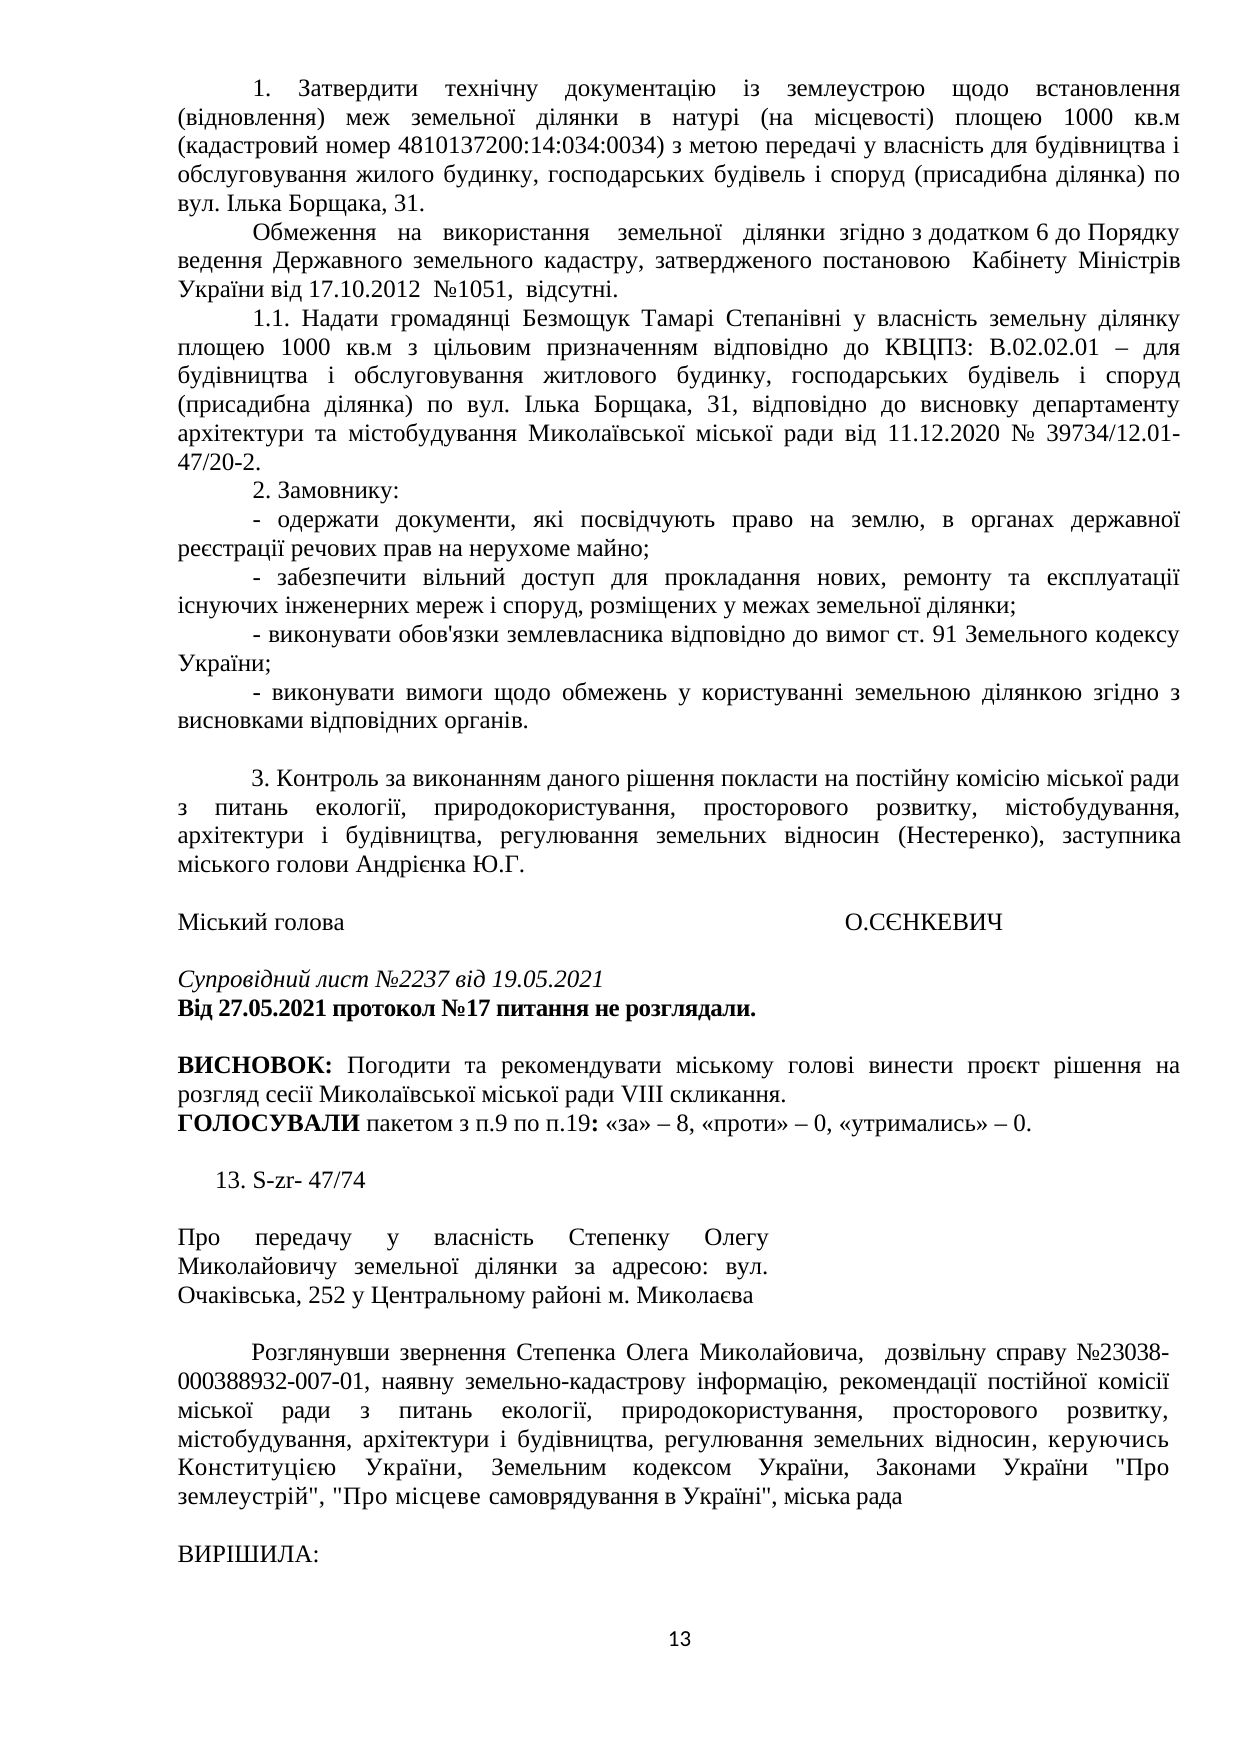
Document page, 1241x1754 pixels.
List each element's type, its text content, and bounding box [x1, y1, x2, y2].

list S-zr- 47/74 [215, 1166, 1181, 1194]
text ГОЛОСУВАЛИ пакетом з п.9 по п.19: «за» – 8, «проти» – 0, «утримались» – 0. [177, 1108, 1181, 1137]
text - одержати документи, які посвідчують право на землю, в органах державної реєстрації речових прав на нерухоме майно; [177, 504, 1181, 562]
text - виконувати обов'язки землевласника відповідно до вимог ст. 91 Земельного кодексу України; [177, 619, 1181, 677]
text - виконувати вимоги щодо обмежень у користуванні земельною ділянкою згідно з висновками відповідних органів. [177, 677, 1181, 734]
text Про передачу у власність Степенку Олегу Миколайовичу земельної ділянки за адресою: вул. Очаківська, 252 у Центральному районі м. Миколаєва [177, 1222, 769, 1309]
text 1.1. Надати громадянці Безмощук Тамарі Степанівні у власність земельну ділянку площею 1000 кв.м з цільовим призначенням відповідно до КВЦПЗ: В.02.02.01 – для будівництва і обслуговування житлового будинку, господарських будівель і споруд (присадибна ділянка) по вул. Ілька Борщака, 31, відповідно до висновку департаменту архітектури та містобудування Миколаївської міської ради від 11.12.2020 № 39734/12.01-47/20-2. [177, 303, 1181, 476]
text Обмеження на використання земельної ділянки згідно з додатком 6 до Порядку ведення Державного земельного кадастру, затвердженого постановою Кабінету Міністрів України від 17.10.2012 №1051, відсутні. [177, 217, 1181, 303]
text Розглянувши звернення Степенка Олега Миколайовича, дозвільну справу №23038-000388932-007-01, наявну земельно-кадастрову інформацію, рекомендації постійної комісії міської ради з питань екології, природокористування, просторового розвитку, містобудування, архітектури і будівництва, регулювання земельних відносин, керуючись Конституцією України, Земельним кодексом України, Законами України "Про землеустрій", "Про місцеве самоврядування в Україні", міська рада [177, 1337, 1169, 1510]
text ВИСНОВОК: Погодити та рекомендувати міському голові винести проєкт рішення на розгляд сесії Миколаївської міської ради VIII скликання. [177, 1051, 1181, 1108]
text Супровідний лист №2237 від 19.05.2021 [177, 964, 1181, 993]
text 3. Контроль за виконанням даного рішення покласти на постійну комісію міської ради з питань екології, природокористування, просторового розвитку, містобудування, архітектури і будівництва, регулювання земельних відносин (Нестеренко), заступника міського голови Андрієнка Ю.Г. [177, 763, 1181, 878]
text 1. Затвердити технічну документацію із землеустрою щодо встановлення (відновлення) меж земельної ділянки в натурі (на місцевості) площею 1000 кв.м (кадастровий номер 4810137200:14:034:0034) з метою передачі у власність для будівництва і обслуговування жилого будинку, господарських будівель і споруд (присадибна ділянка) по вул. Ілька Борщака, 31. [177, 73, 1181, 217]
text ВИРІШИЛА: [177, 1539, 1181, 1567]
text Міський голова О.СЄНКЕВИЧ [177, 907, 1181, 936]
text - забезпечити вільний доступ для прокладання нових, ремонту та експлуатації існуючих інженерних мереж і споруд, розміщених у межах земельної ділянки; [177, 562, 1181, 619]
text 2. Замовнику: [177, 476, 1181, 504]
text Від 27.05.2021 протокол №17 питання не розглядали. [177, 993, 1181, 1022]
